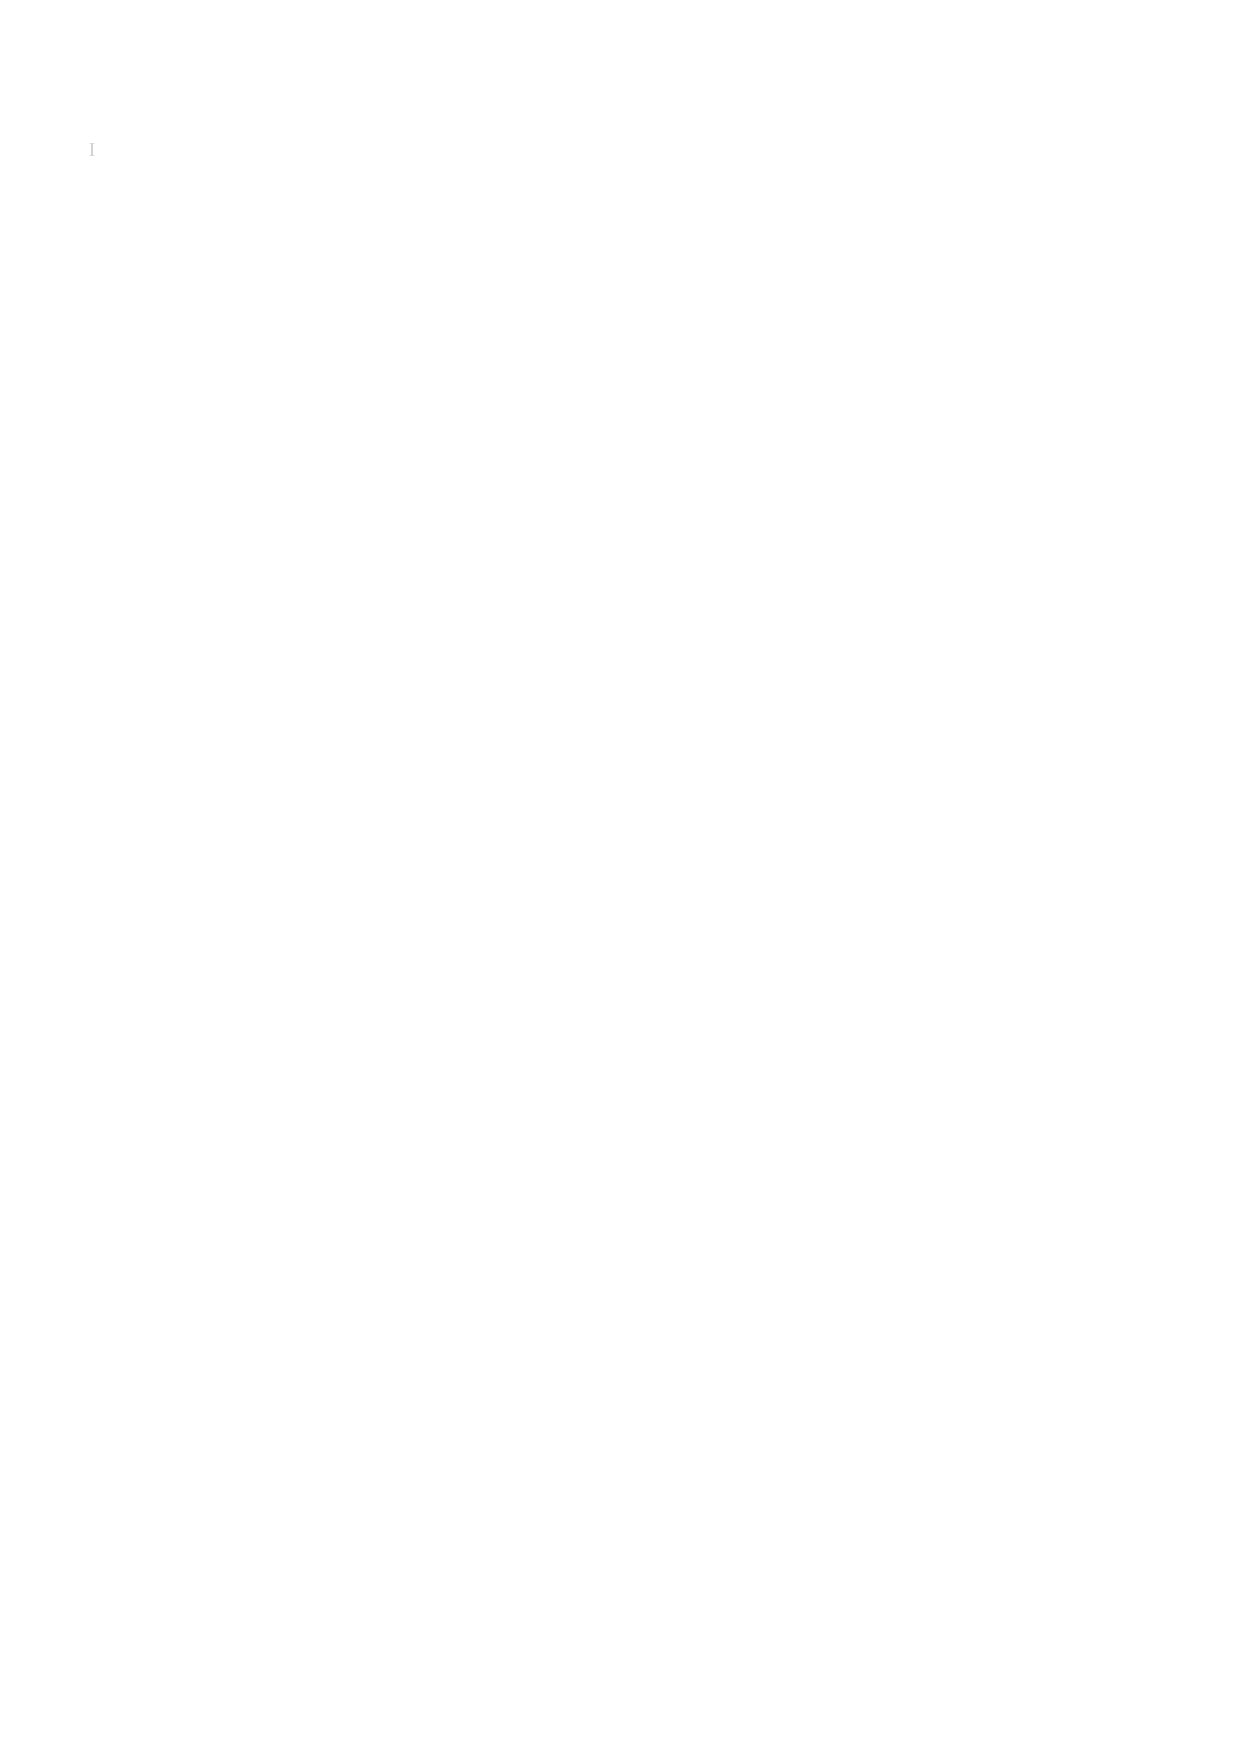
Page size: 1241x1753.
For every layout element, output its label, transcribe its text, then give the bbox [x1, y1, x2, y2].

text I [88, 138, 1155, 161]
